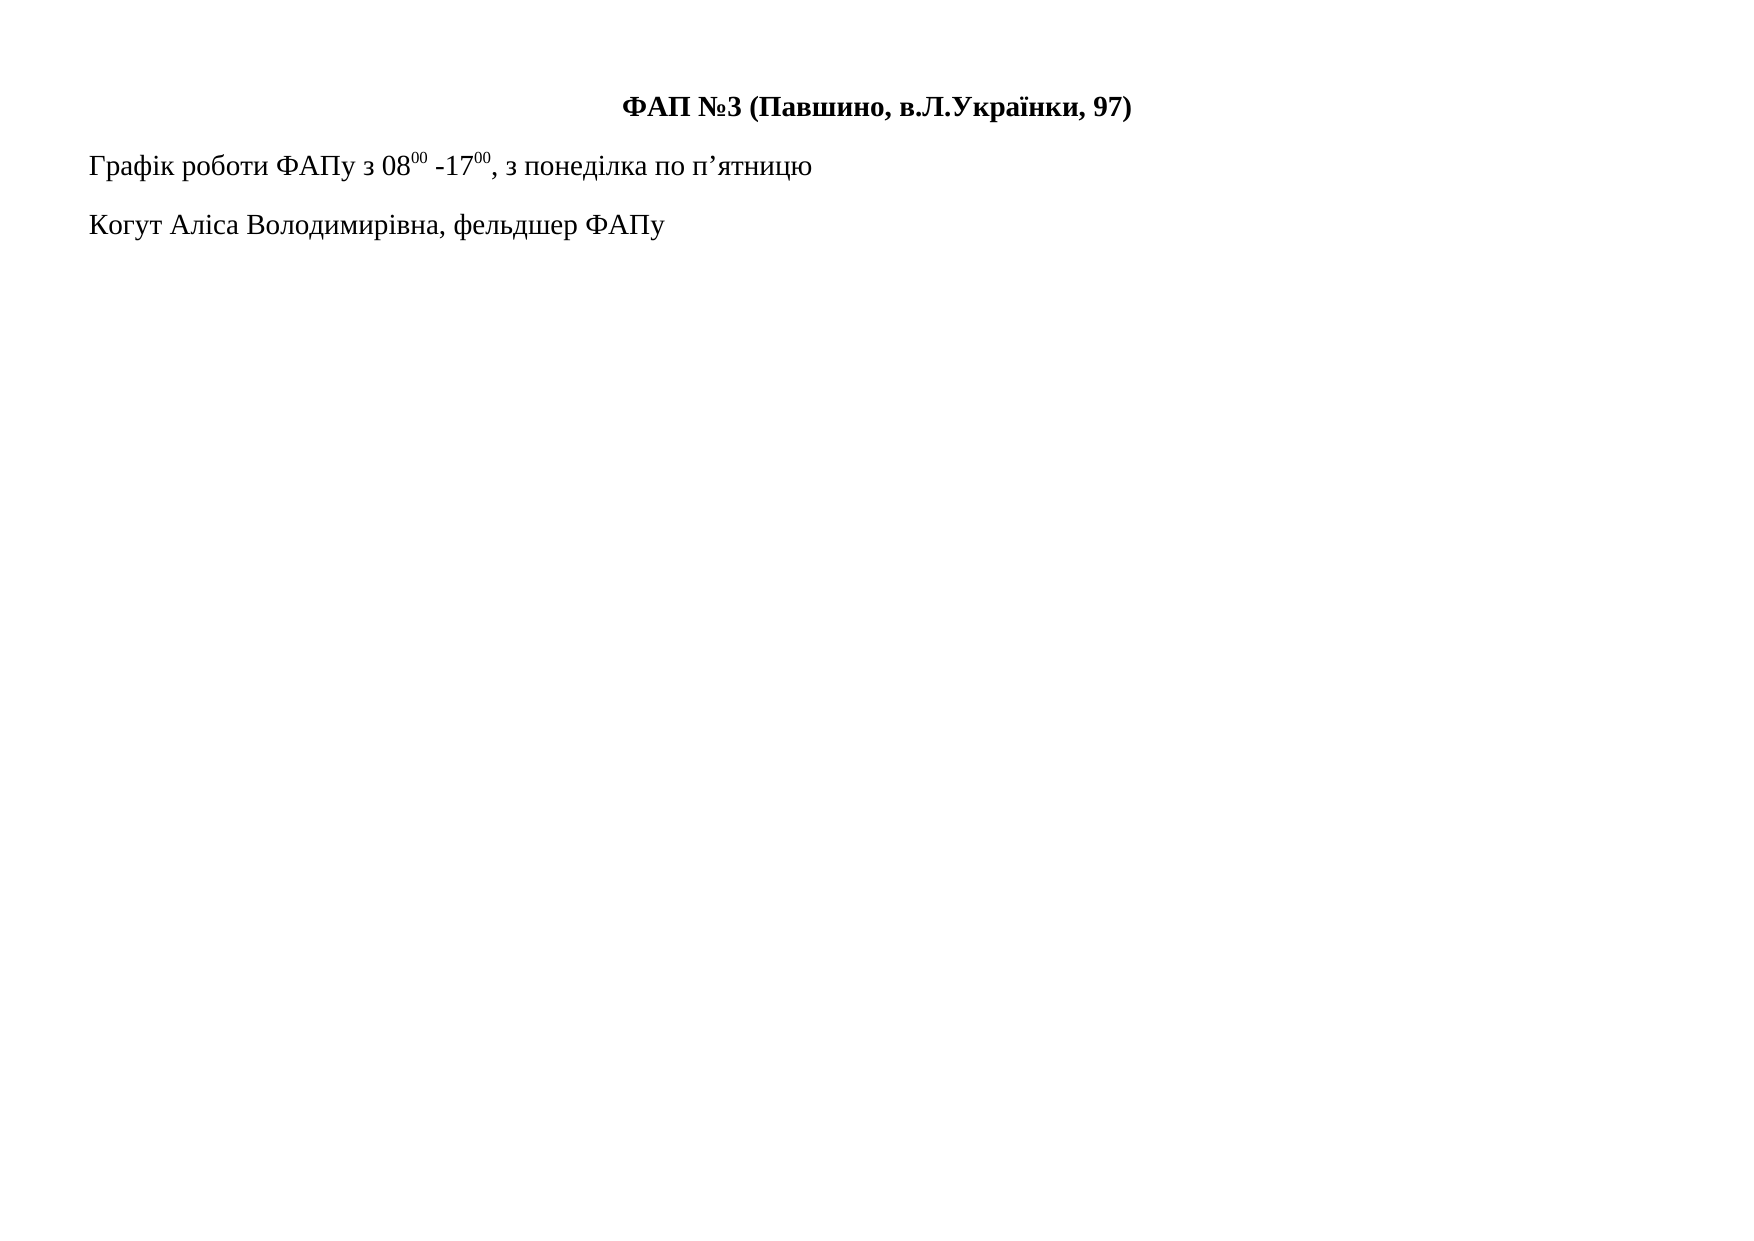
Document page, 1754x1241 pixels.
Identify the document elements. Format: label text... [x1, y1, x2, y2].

text Графік роботи ФАПу з 0800 -1700, з понеділка по п’ятницю [89, 148, 1665, 182]
text ФАП №3 (Павшино, в.Л.Українки, 97) [89, 89, 1665, 122]
text Когут Аліса Володимирівна, фельдшер ФАПу [89, 207, 1665, 241]
